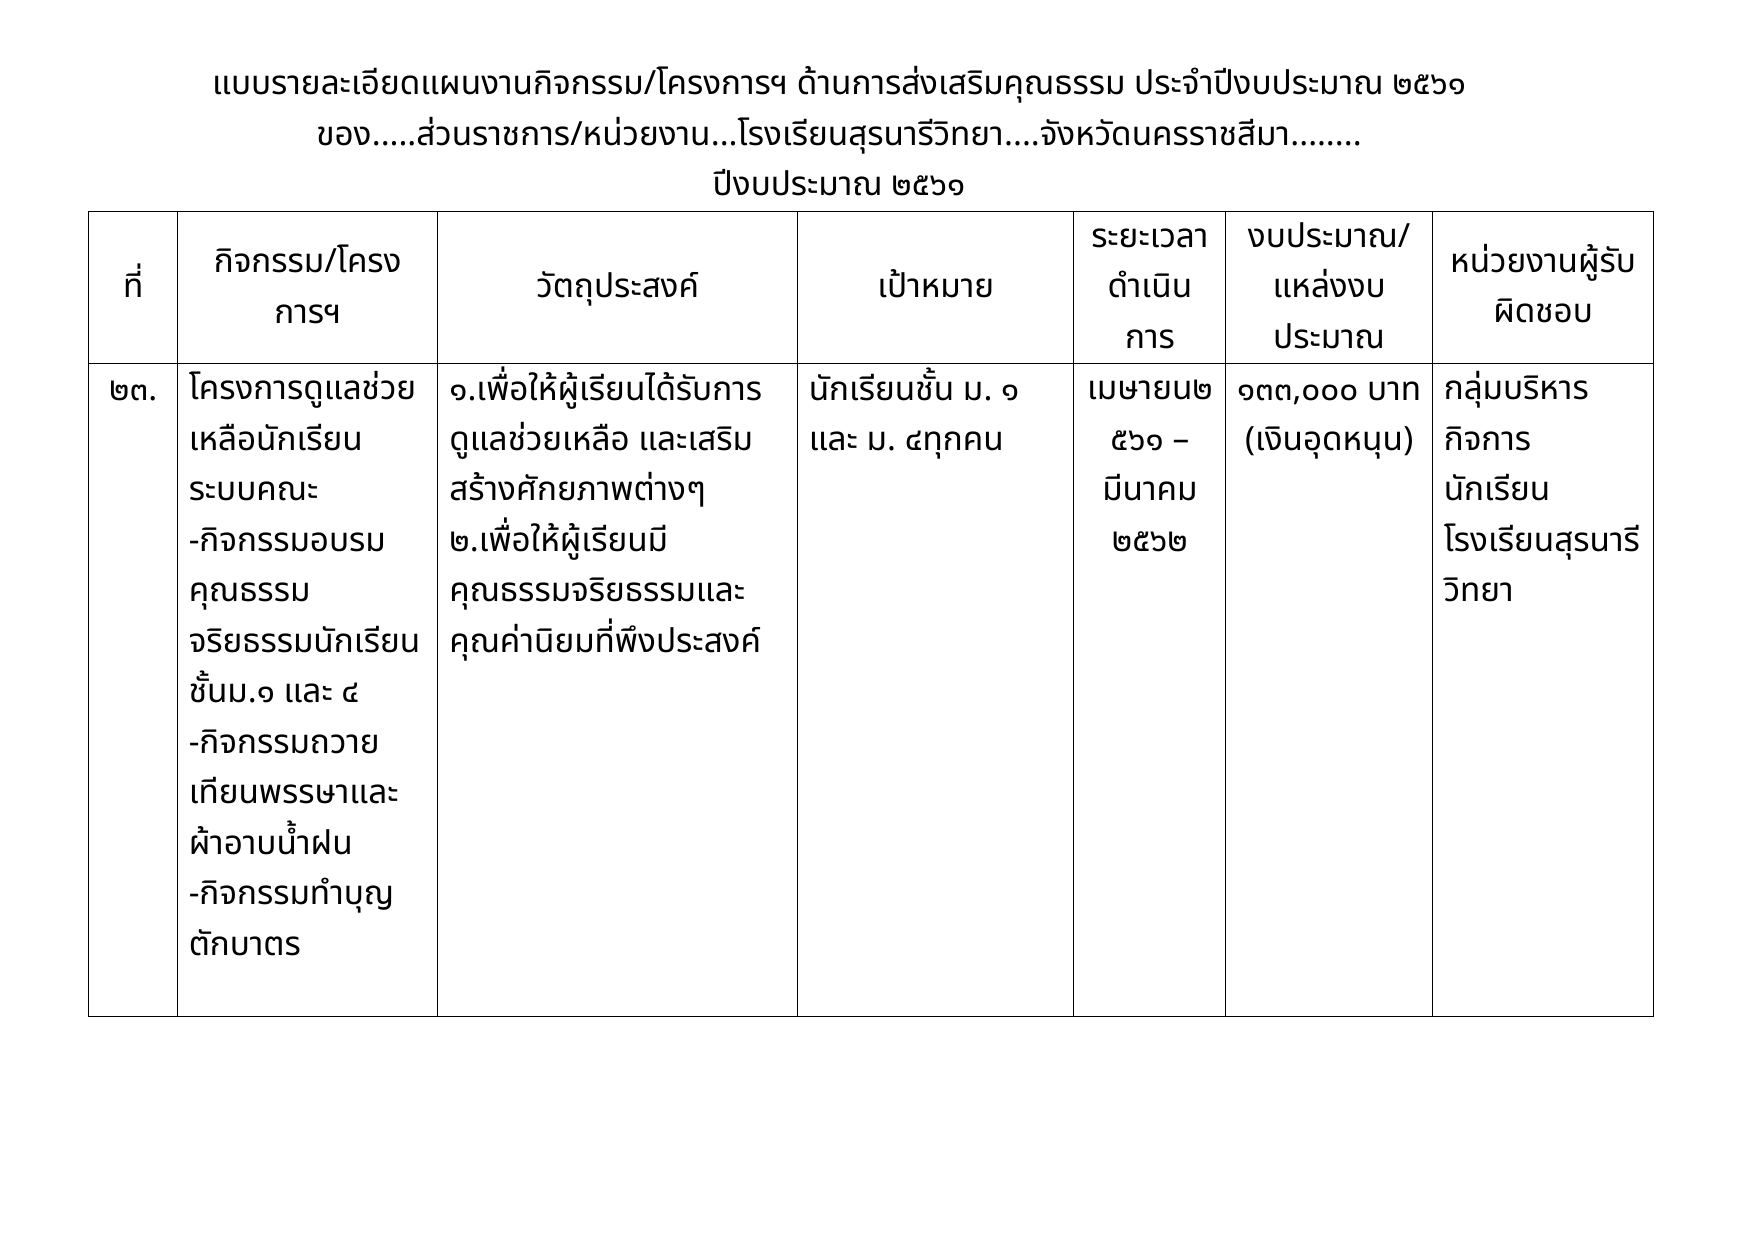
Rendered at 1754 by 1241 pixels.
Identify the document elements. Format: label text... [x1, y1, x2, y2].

table_cell ๑.เพื่อให้ผู้เรียนได้รับการดูแลช่วยเหลือ และเสริมสร้างศักยภาพต่างๆ ๒.เพื่อให้ผู้เรียนมีคุณธรรมจริยธรรมและคุณค่านิยมที่พึงประสงค์ [438, 364, 797, 1016]
text ของ.....ส่วนราชการ/หน่วยงาน...โรงเรียนสุรนารีวิทยา....จังหวัดนครราชสีมา........ [74, 110, 1604, 160]
table_header ที่ [89, 212, 177, 363]
table_cell ๑๓๓,๐๐๐ บาท (เงินอุดหนุน) [1226, 364, 1432, 1016]
table_cell ๒๓. [89, 364, 177, 1016]
text แบบรายละเอียดแผนงานกิจกรรม/โครงการฯ ด้านการส่งเสริมคุณธรรม ประจำปีงบประมาณ ๒๕๖๑ [74, 59, 1604, 110]
table_header วัตถุประสงค์ [438, 212, 797, 363]
table_header เป้าหมาย [798, 212, 1073, 363]
table_header ระยะเวลาดำเนินการ [1074, 212, 1225, 363]
table_header หน่วยงานผู้รับผิดชอบ [1433, 212, 1653, 363]
text ปีงบประมาณ ๒๕๖๑ [74, 160, 1604, 211]
table_cell นักเรียนชั้น ม. ๑ และ ม. ๔ทุกคน [798, 364, 1073, 1016]
table_cell เมษายน๒๕๖๑ –มีนาคม ๒๕๖๒ [1074, 364, 1225, 1016]
table_cell กลุ่มบริหารกิจการ นักเรียน โรงเรียนสุรนารีวิทยา [1433, 364, 1653, 1016]
table_header กิจกรรม/โครงการฯ [178, 212, 437, 363]
table_cell โครงการดูแลช่วยเหลือนักเรียนระบบคณะ -กิจกรรมอบรมคุณธรรมจริยธรรมนักเรียนชั้นม.๑ และ ๔ -กิจกรรมถวายเทียนพรรษาและผ้าอาบน้ำฝน -กิจกรรมทำบุญตักบาตร [178, 364, 437, 1016]
table_header งบประมาณ/ แหล่งงบประมาณ [1226, 212, 1432, 363]
